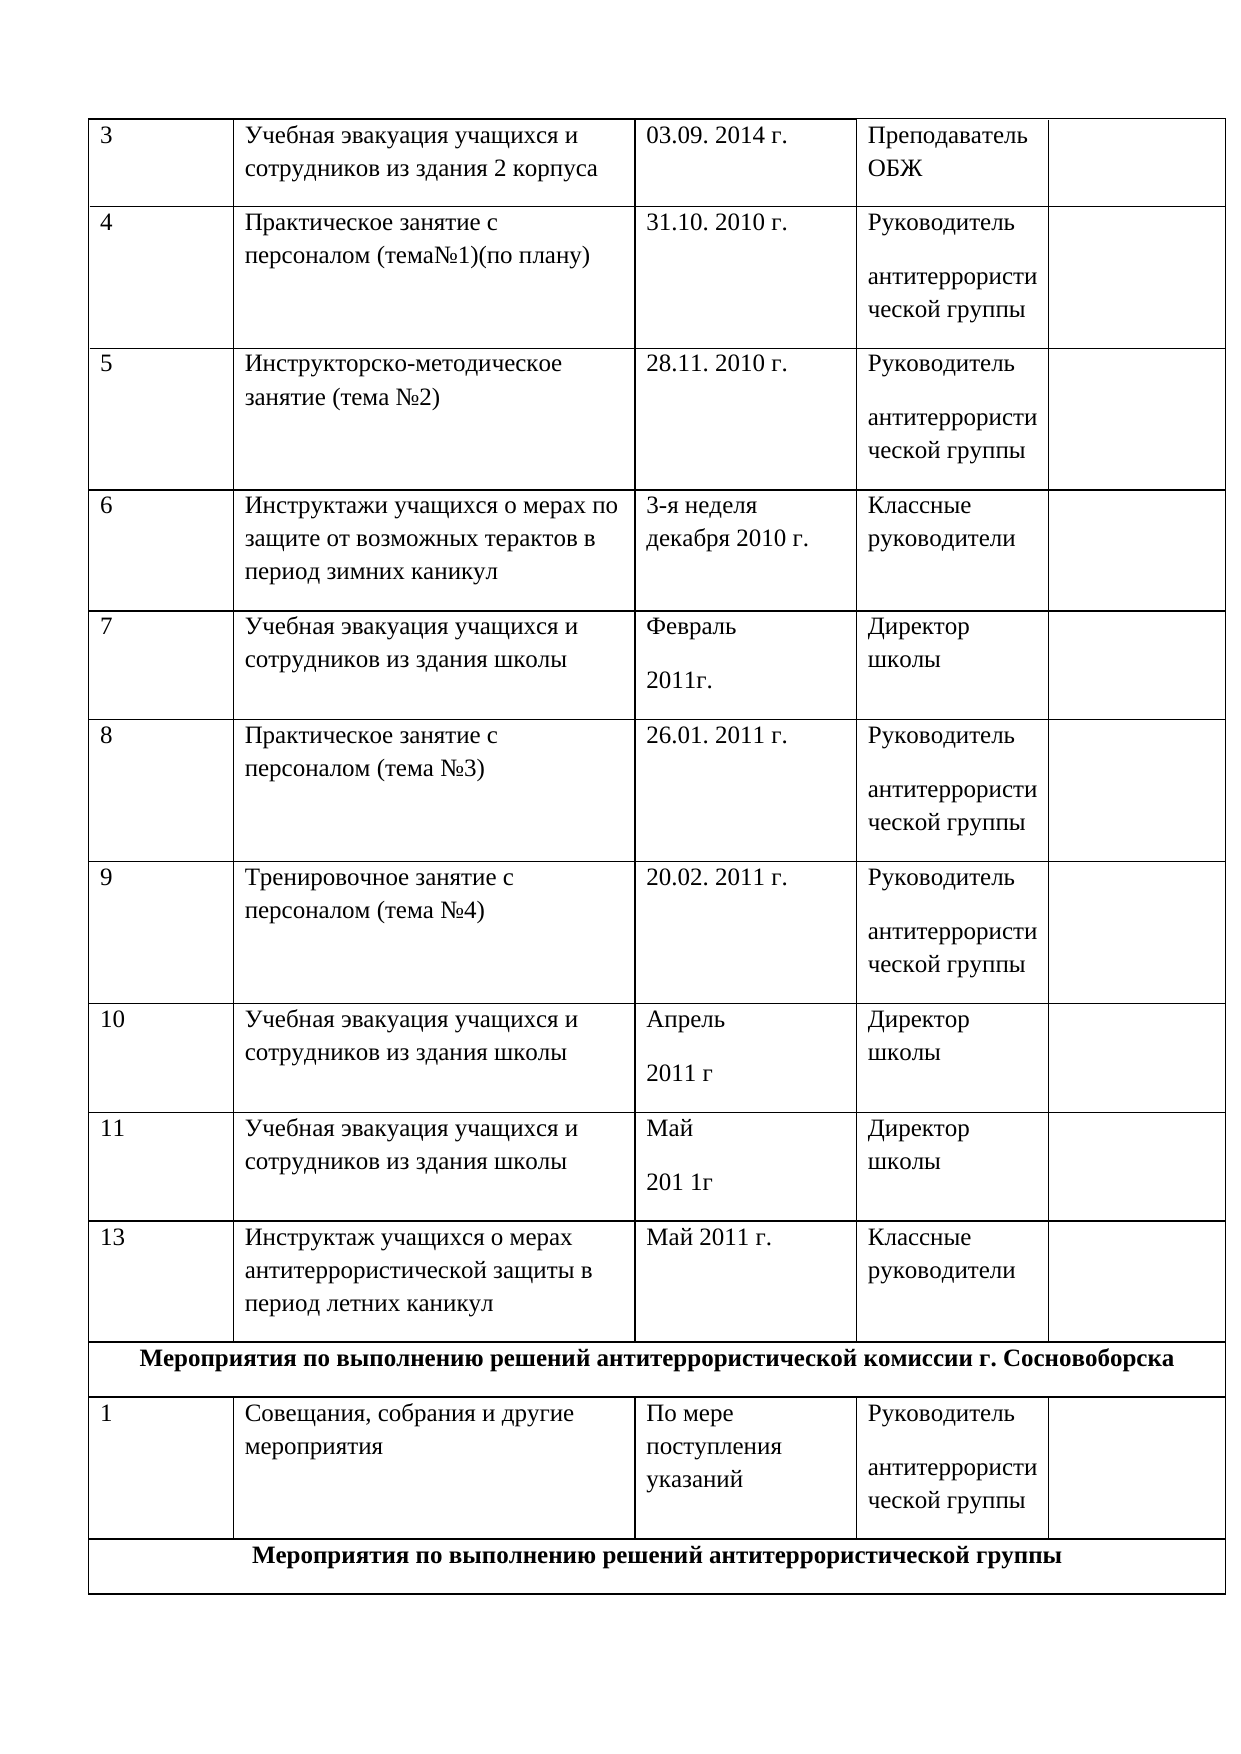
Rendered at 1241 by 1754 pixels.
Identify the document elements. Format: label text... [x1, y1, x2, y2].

table_cell Февраль 2011г. [636, 612, 856, 719]
table_cell Инструкторско-методическое занятие (тема №2) [234, 349, 634, 489]
table_cell 1 [89, 1398, 233, 1538]
table_cell Руководитель антитеррористической группы [857, 349, 1048, 489]
table_cell 13 [89, 1222, 233, 1341]
table_cell Руководитель антитеррористической группы [857, 862, 1048, 1002]
table_cell [1049, 1004, 1225, 1111]
table_cell [1049, 1113, 1225, 1220]
table_cell 8 [89, 720, 233, 861]
table_cell Мероприятия по выполнению решений антитеррористической комиссии г. Сосновоборска [89, 1343, 1225, 1396]
table_cell Тренировочное занятие с персоналом (тема №4) [234, 862, 634, 1002]
table_cell Учебная эвакуация учащихся и сотрудников из здания школы [234, 1113, 634, 1220]
table_cell Директор школы [857, 1004, 1048, 1111]
table_cell Практическое занятие с персоналом (тема №3) [234, 720, 634, 861]
table_cell [1049, 1222, 1225, 1341]
table_cell 6 [89, 491, 233, 610]
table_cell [857, 1398, 1048, 1538]
table_cell 03.09. 2014 г. [636, 120, 856, 206]
table_cell 10 [89, 1004, 233, 1111]
table_cell Апрель [636, 1004, 856, 1111]
table_cell [1049, 207, 1225, 347]
table_cell По мере поступления указаний [636, 1398, 856, 1538]
table_cell Совещания, собрания и другие мероприятия [234, 1398, 634, 1538]
table_cell Классные руководители [857, 491, 1048, 610]
table_cell 9 [89, 862, 233, 1002]
table_cell Преподаватель ОБЖ [857, 119, 1048, 206]
table_cell 5 [89, 349, 233, 489]
table_cell 20.02. . [636, 862, 856, 1002]
table_cell 26.01. . [636, 720, 856, 861]
table_cell 31.10. . [636, 207, 856, 347]
table_cell Директор школы [857, 612, 1048, 719]
table_cell Классные руководители [857, 1222, 1048, 1341]
table_cell [1049, 612, 1225, 719]
table_cell Учебная эвакуация учащихся и сотрудников из здания 2 корпуса [234, 120, 634, 206]
table_cell Май 201 1г [636, 1113, 856, 1220]
table_cell Директор школы [857, 1113, 1048, 1220]
table_cell Инструктаж учащихся о мерах антитеррористической защиты в период летних каникул [234, 1222, 634, 1341]
table_cell Руководитель антитеррористической группы [857, 720, 1048, 861]
table_cell Учебная эвакуация учащихся и сотрудников из здания школы [234, 612, 634, 719]
table_cell Учебная эвакуация учащихся и сотрудников из здания школы [234, 1004, 634, 1111]
table_cell 11 [89, 1113, 233, 1220]
table_cell 4 [89, 207, 233, 347]
table_cell [1049, 720, 1225, 861]
table_cell [1049, 1398, 1225, 1538]
table_cell Май . [636, 1222, 856, 1341]
table_cell 28.11. . [636, 349, 856, 489]
table_cell [1049, 491, 1225, 610]
table_cell [1049, 862, 1225, 1002]
table_cell 3 [89, 120, 233, 206]
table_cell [89, 1540, 1225, 1593]
table_cell Практическое занятие с персоналом (тема№1)(по плану) [234, 207, 634, 347]
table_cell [857, 207, 1048, 347]
table_cell [1049, 349, 1225, 489]
table_cell Инструктажи учащихся о мерах по защите от возможных терактов в период зимних каникул [234, 491, 634, 610]
table_cell [1049, 119, 1225, 206]
table_cell 3-я неделя декабря . [636, 491, 856, 610]
table_cell 7 [89, 612, 233, 719]
